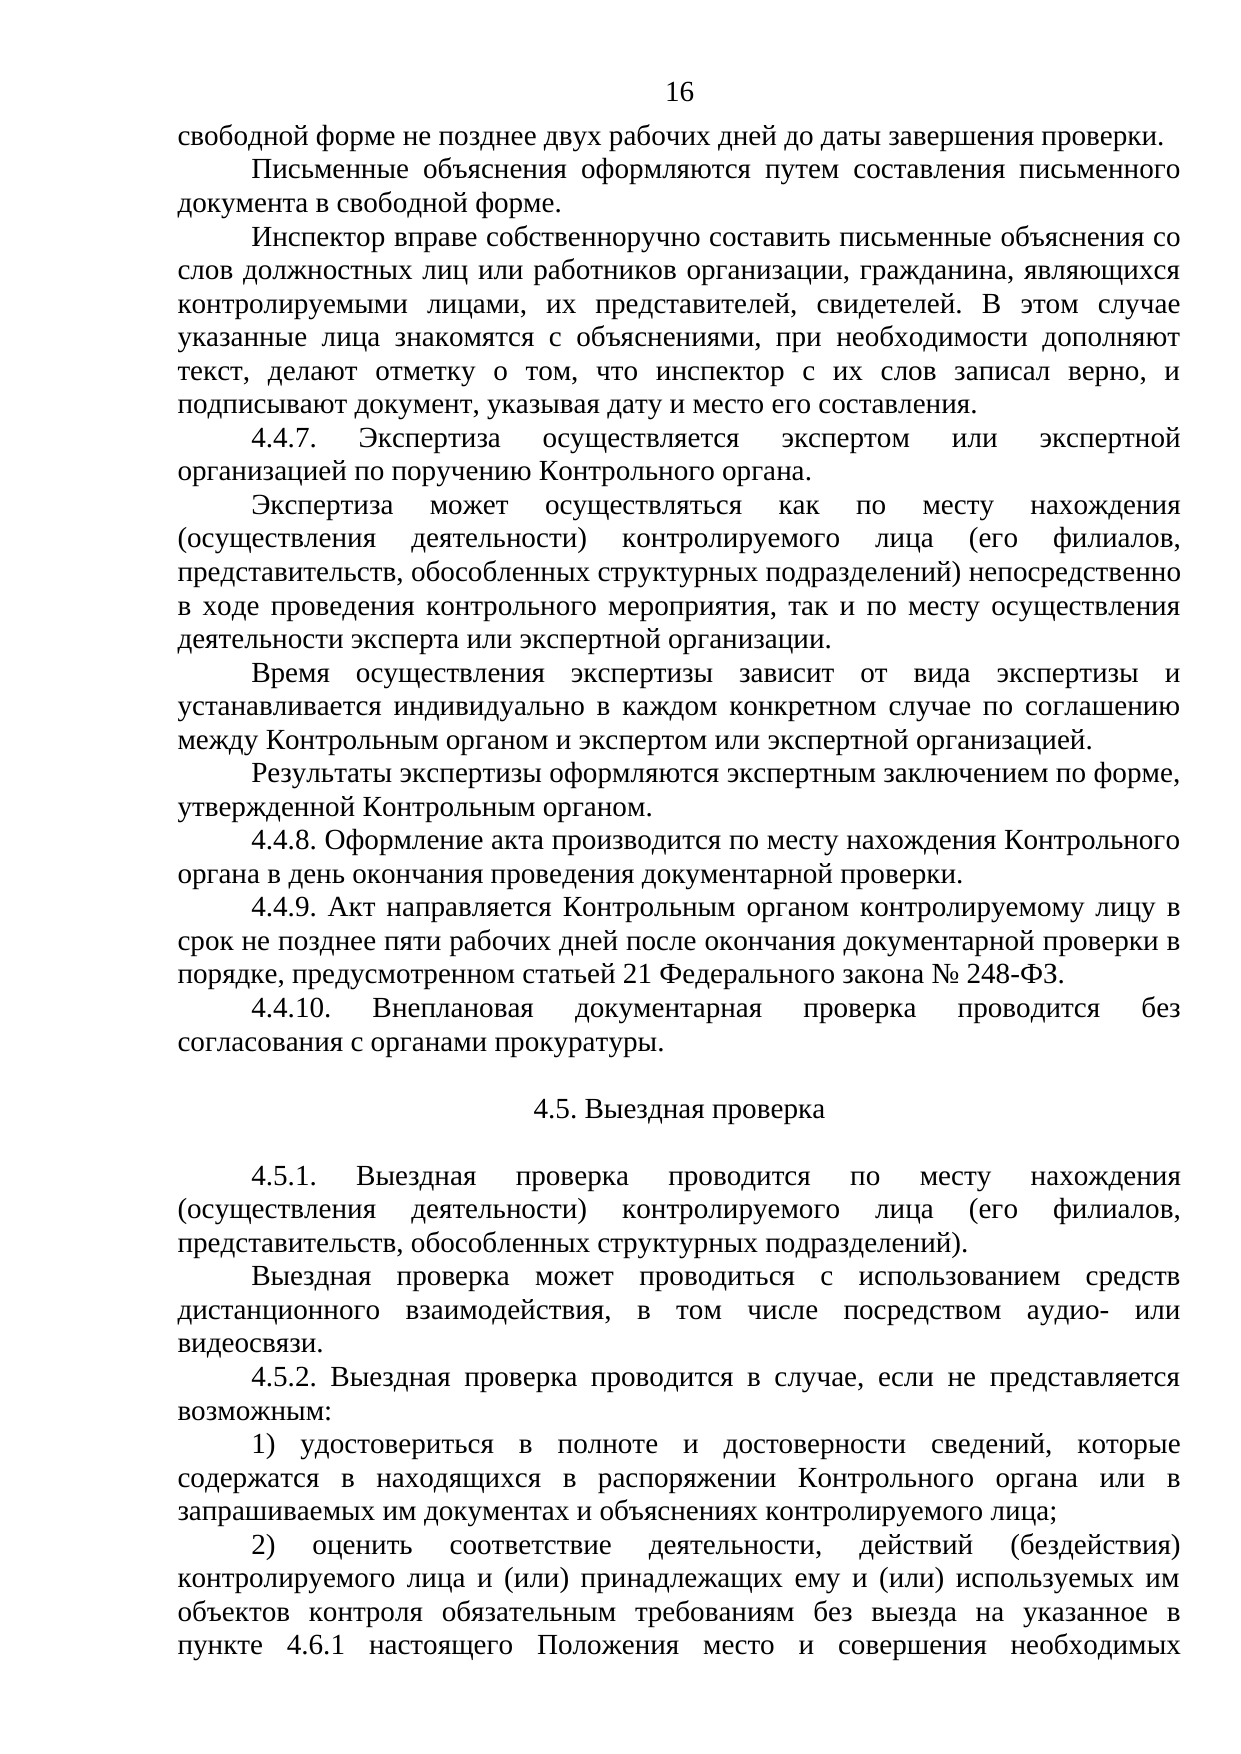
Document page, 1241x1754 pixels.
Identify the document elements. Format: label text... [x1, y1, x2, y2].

text Письменные объяснения оформляются путем составления письменного документа в свободной форме. [177, 152, 1181, 219]
text 4.4.7. Экспертиза осуществляется экспертом или экспертной организацией по поручению Контрольного органа. [177, 420, 1181, 487]
text 1) удостовериться в полноте и достоверности сведений, которые содержатся в находящихся в распоряжении Контрольного органа или в запрашиваемых им документах и объяснениях контролируемого лица; [177, 1426, 1181, 1527]
text Выездная проверка может проводиться с использованием средств дистанционного взаимодействия, в том числе посредством аудио- или видеосвязи. [177, 1258, 1181, 1359]
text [177, 1527, 1181, 1661]
text 4.4.9. Акт направляется Контрольным органом контролируемому лицу в срок не позднее пяти рабочих дней после окончания документарной проверки в порядке, предусмотренном статьей 21 Федерального закона № 248-ФЗ. [177, 889, 1181, 990]
list 4.5.2. Выездная проверка проводится в случае, если не представляется возможным: [177, 1359, 1181, 1426]
text Результаты экспертизы оформляются экспертным заключением по форме, утвержденной Контрольным органом. [177, 755, 1181, 822]
list 4.4.10. Внеплановая документарная проверка проводится без согласования с органами прокуратуры. [177, 990, 1181, 1057]
text Инспектор вправе собственноручно составить письменные объяснения со слов должностных лиц или работников организации, гражданина, являющихся контролируемыми лицами, их представителей, свидетелей. В этом случае указанные лица знакомятся с объяснениями, при необходимости дополняют текст, делают отметку о том, что инспектор с их слов записал верно, и подписывают документ, указывая дату и место его составления. [177, 219, 1181, 420]
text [177, 118, 1181, 152]
list 4.5. Выездная проверка [177, 1091, 1181, 1124]
text Время осуществления экспертизы зависит от вида экспертизы и устанавливается индивидуально в каждом конкретном случае по соглашению между Контрольным органом и экспертом или экспертной организацией. [177, 655, 1181, 755]
text Экспертиза может осуществляться как по месту нахождения (осуществления деятельности) контролируемого лица (его филиалов, представительств, обособленных структурных подразделений) непосредственно в ходе проведения контрольного мероприятия, так и по месту осуществления деятельности эксперта или экспертной организации. [177, 487, 1181, 655]
text 4.4.8. Оформление акта производится по месту нахождения Контрольного органа в день окончания проведения документарной проверки. [177, 822, 1181, 889]
list 4.5.1. Выездная проверка проводится по месту нахождения (осуществления деятельности) контролируемого лица (его филиалов, представительств, обособленных структурных подразделений). [177, 1158, 1181, 1258]
